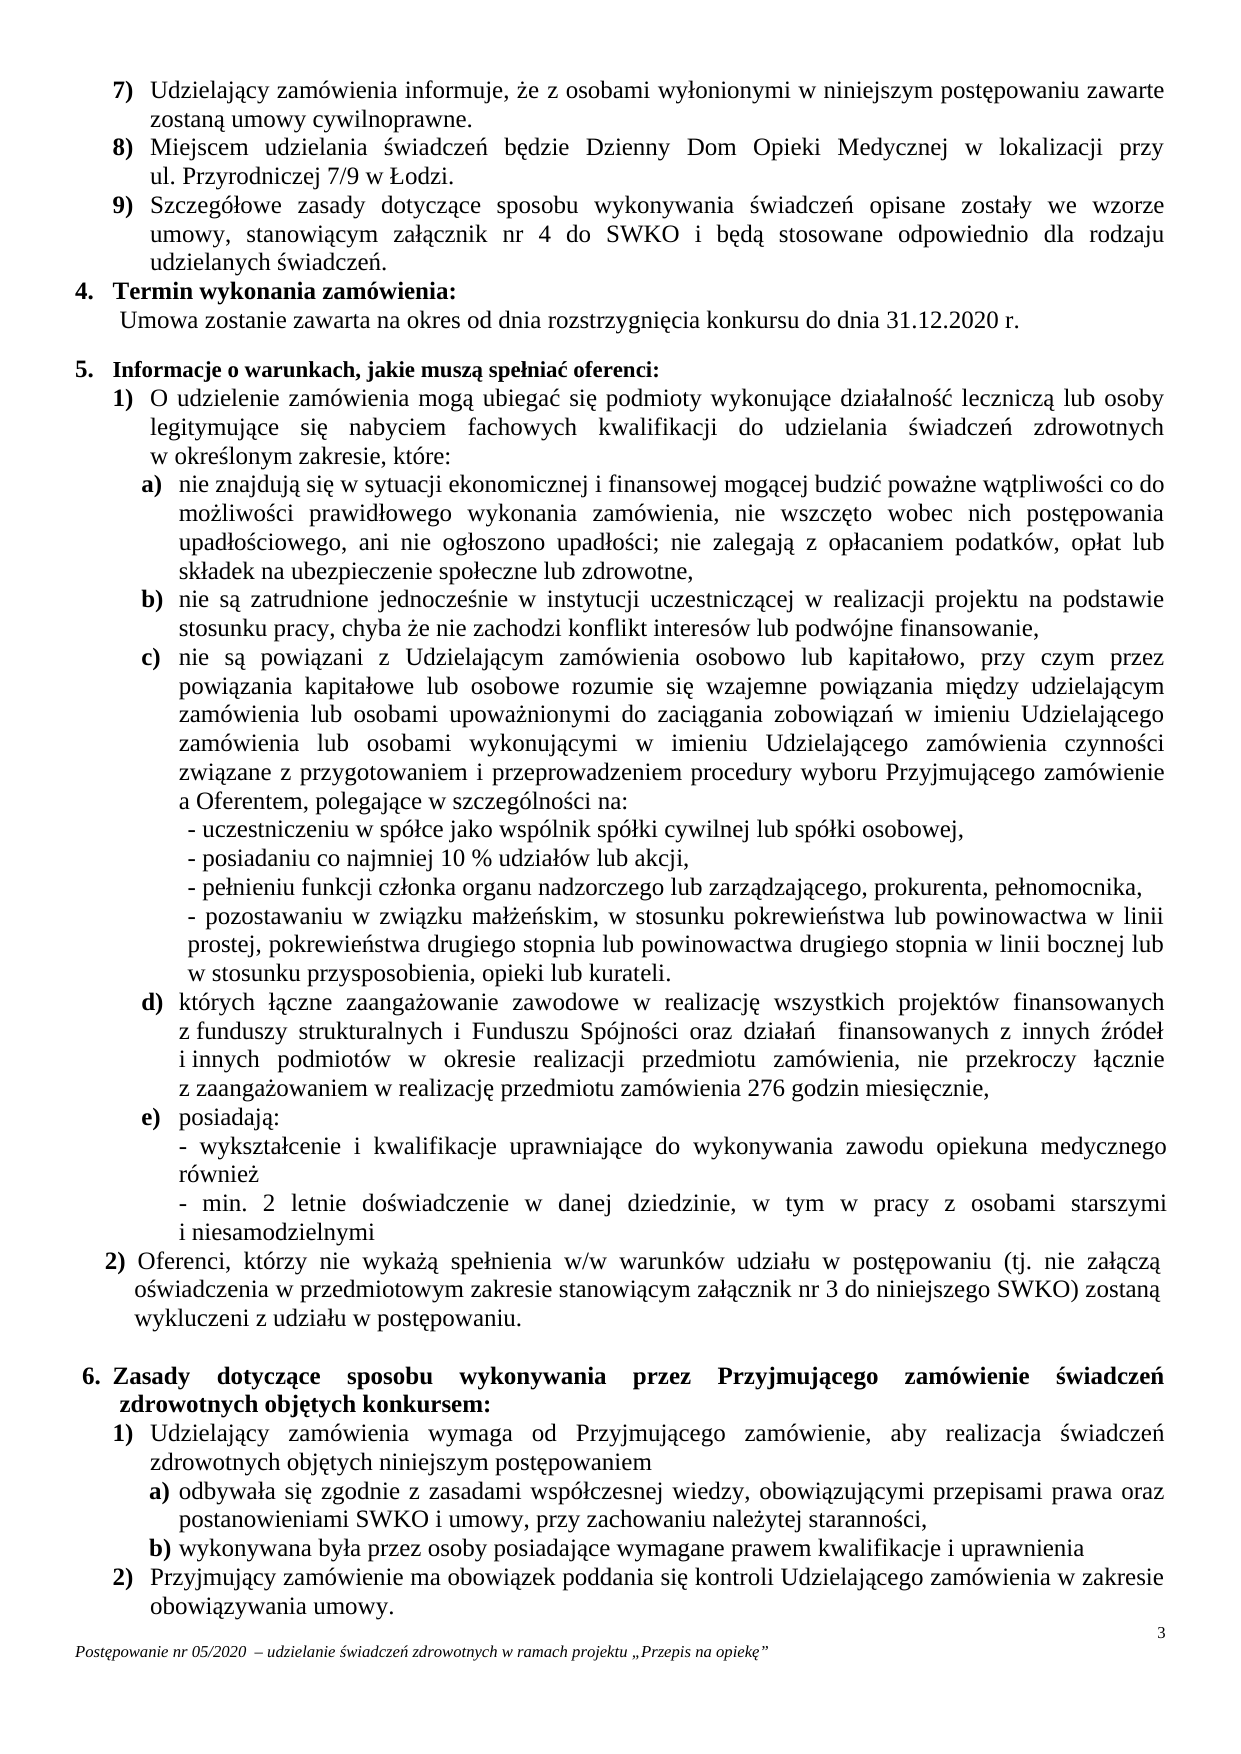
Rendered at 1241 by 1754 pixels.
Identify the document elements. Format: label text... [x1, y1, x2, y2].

list wykonywana była przez osoby posiadające wymagane prawem kwalifikacje i uprawnienia [149, 1533, 1165, 1562]
list Zasady dotyczące sposobu wykonywania przez Przyjmującego zamówienie świadczeń zdrowotnych objętych konkursem: [82, 1361, 1165, 1418]
list nie znajdują się w sytuacji ekonomicznej i finansowej mogącej budzić poważne wątpliwości co do możliwości prawidłowego wykonania zamówienia, nie wszczęto wobec nich postępowania upadłościowego, ani nie ogłoszono upadłości; nie zalegają z opłacaniem podatków, opłat lub składek na ubezpieczenie społeczne lub zdrowotne, [141, 469, 1165, 584]
list odbywała się zgodnie z zasadami współczesnej wiedzy, obowiązującymi przepisami prawa oraz postanowieniami SWKO i umowy, przy zachowaniu należytej staranności, [149, 1476, 1165, 1533]
list posiadają: [141, 1102, 1165, 1131]
text 2) Oferenci, którzy nie wykażą spełnienia w/w warunków udziału w postępowaniu (tj. nie załączą oświadczenia w przedmiotowym zakresie stanowiącym załącznik nr 3 do niniejszego SWKO) zostaną wykluczeni z udziału w postępowaniu. [104, 1246, 1162, 1332]
list - pozostawaniu w związku małżeńskim, w stosunku pokrewieństwa lub powinowactwa w linii prostej, pokrewieństwa drugiego stopnia lub powinowactwa drugiego stopnia w linii bocznej lub w stosunku przysposobienia, opieki lub kurateli. [187, 901, 1165, 987]
list Szczegółowe zasady dotyczące sposobu wykonywania świadczeń opisane zostały we wzorze umowy, stanowiącym załącznik nr 4 do SWKO i będą stosowane odpowiednio dla rodzaju udzielanych świadczeń. [112, 190, 1165, 276]
text Umowa zostanie zawarta na okres od dnia rozstrzygnięcia konkursu do dnia 31.12.2020 r. [119, 305, 1165, 334]
list nie są zatrudnione jednocześnie w instytucji uczestniczącej w realizacji projektu na podstawie stosunku pracy, chyba że nie zachodzi konflikt interesów lub podwójne finansowanie, [141, 584, 1165, 642]
list O udzielenie zamówienia mogą ubiegać się podmioty wykonujące działalność leczniczą lub osoby legitymujące się nabyciem fachowych kwalifikacji do udzielania świadczeń zdrowotnych w określonym zakresie, które: [112, 383, 1165, 469]
list nie są powiązani z Udzielającym zamówienia osobowo lub kapitałowo, przy czym przez powiązania kapitałowe lub osobowe rozumie się wzajemne powiązania między udzielającym zamówienia lub osobami upoważnionymi do zaciągania zobowiązań w imieniu Udzielającego zamówienia lub osobami wykonującymi w imieniu Udzielającego zamówienia czynności związane z przygotowaniem i przeprowadzeniem procedury wyboru Przyjmującego zamówienie a Oferentem, polegające w szczególności na: [141, 642, 1165, 814]
list Miejscem udzielania świadczeń będzie Dzienny Dom Opieki Medycznej w lokalizacji przy ul. Przyrodniczej 7/9 w Łodzi. [112, 132, 1165, 190]
list Informacje o warunkach, jakie muszą spełniać oferenci: [75, 354, 1165, 383]
text - min. 2 letnie doświadczenie w danej dziedzinie, w tym w pracy z osobami starszymi i niesamodzielnymi [178, 1188, 1168, 1246]
list których łączne zaangażowanie zawodowe w realizację wszystkich projektów finansowanych z funduszy strukturalnych i Funduszu Spójności oraz działań finansowanych z innych źródeł i innych podmiotów w okresie realizacji przedmiotu zamówienia, nie przekroczy łącznie z zaangażowaniem w realizację przedmiotu zamówienia 276 godzin miesięcznie, [141, 987, 1165, 1102]
list - pełnieniu funkcji członka organu nadzorczego lub zarządzającego, prokurenta, pełnomocnika, [187, 872, 1165, 901]
list Termin wykonania zamówienia: [75, 276, 1165, 305]
list - uczestniczeniu w spółce jako wspólnik spółki cywilnej lub spółki osobowej, [187, 814, 1165, 843]
list Udzielający zamówienia informuje, że z osobami wyłonionymi w niniejszym postępowaniu zawarte zostaną umowy cywilnoprawne. [112, 75, 1165, 132]
list - posiadaniu co najmniej 10 % udziałów lub akcji, [187, 843, 1165, 872]
list Udzielający zamówienia wymaga od Przyjmującego zamówienie, aby realizacja świadczeń zdrowotnych objętych niniejszym postępowaniem [112, 1418, 1165, 1476]
list Przyjmujący zamówienie ma obowiązek poddania się kontroli Udzielającego zamówienia w zakresie obowiązywania umowy. [112, 1562, 1165, 1619]
text - wykształcenie i kwalifikacje uprawniające do wykonywania zawodu opiekuna medycznego również [178, 1131, 1168, 1188]
